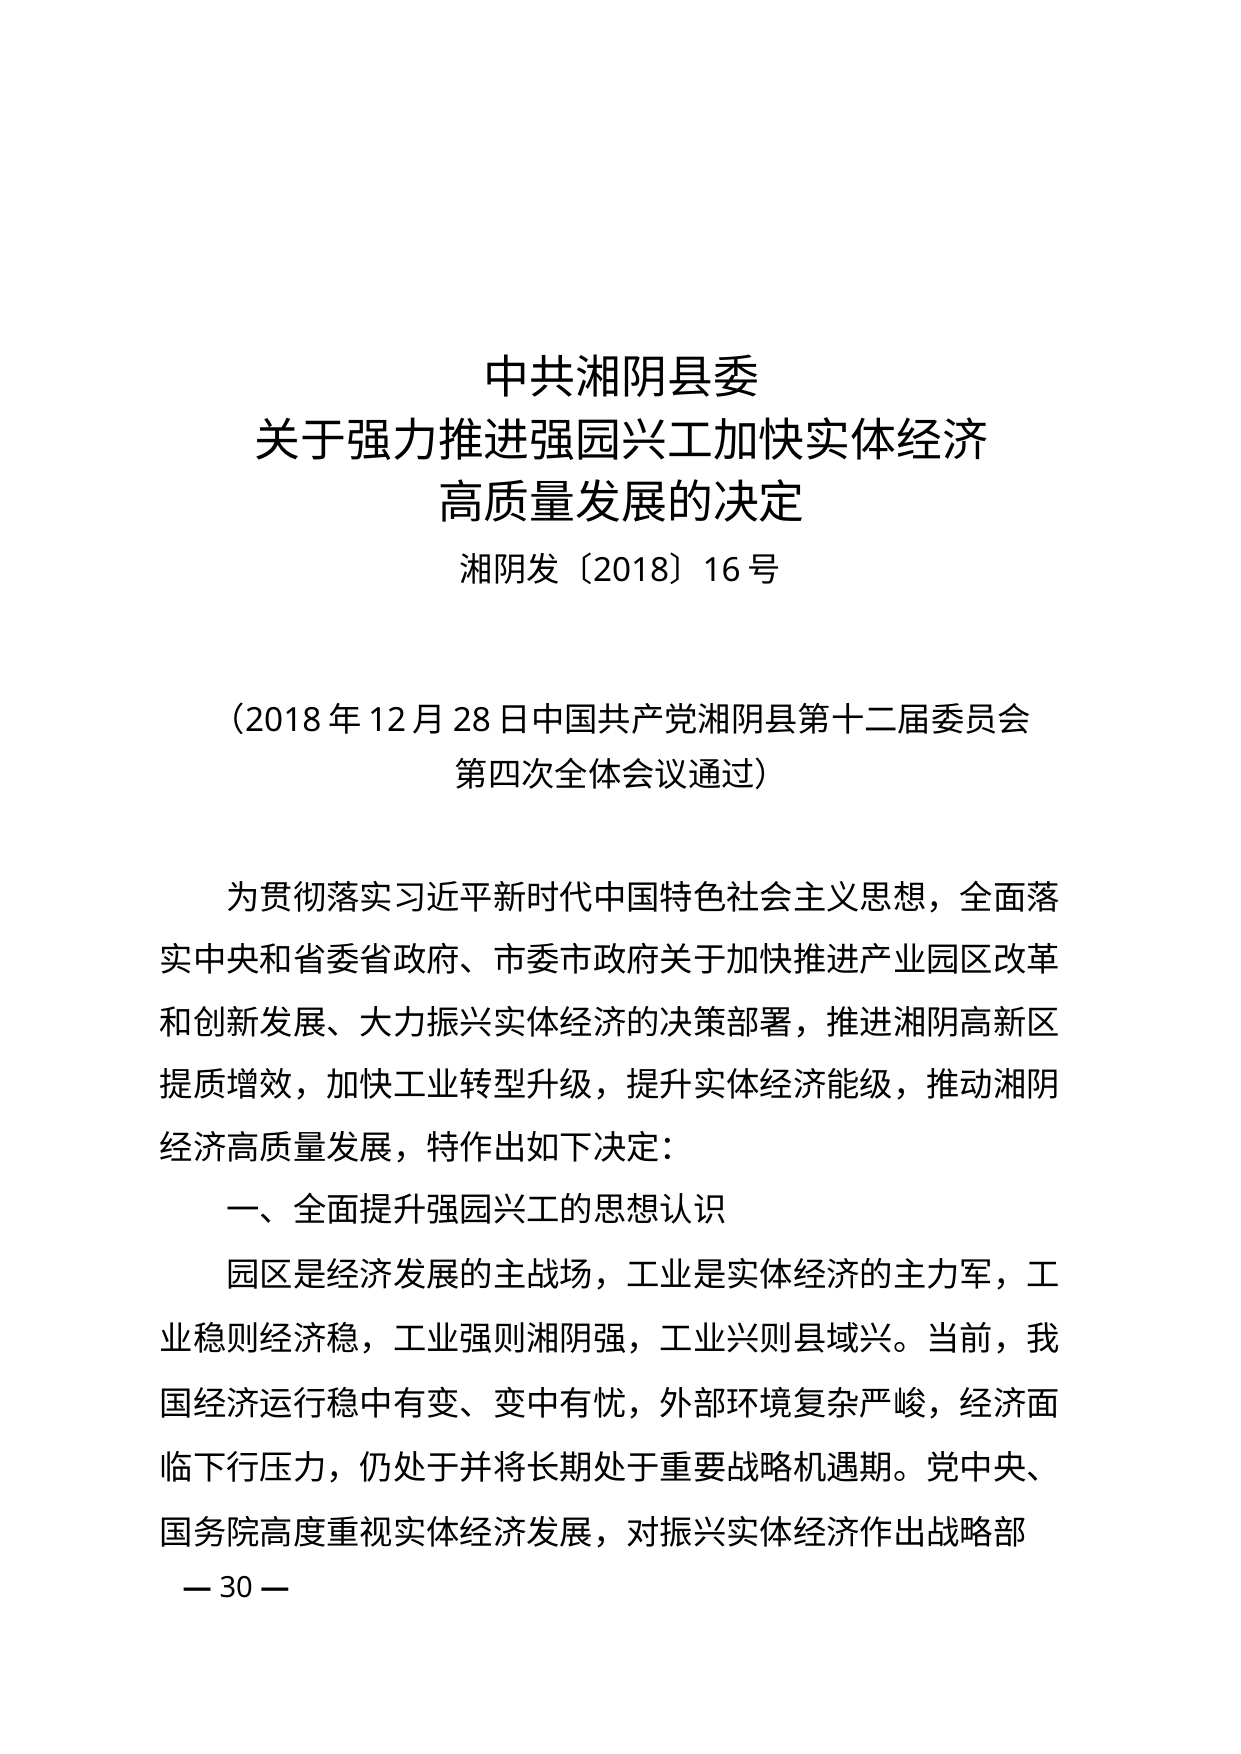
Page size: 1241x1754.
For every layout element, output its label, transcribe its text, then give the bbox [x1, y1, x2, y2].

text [159, 1234, 1081, 1557]
text 高质量发展的决定 [159, 468, 1081, 531]
text 中共湘阴县委 [159, 343, 1081, 406]
text 为贯彻落实习近平新时代中国特色社会主义思想，全面落实中央和省委省政府、市委市政府关于加快推进产业园区改革和创新发展、大力振兴实体经济的决策部署，推进湘阴高新区提质增效，加快工业转型升级，提升实体经济能级，推动湘阴经济高质量发展，特作出如下决定： [159, 859, 1081, 1172]
text 第四次全体会议通过） [159, 743, 1081, 797]
text 湘阴发〔2018〕16号 [159, 531, 1081, 593]
text 一、全面提升强园兴工的思想认识 [159, 1172, 1081, 1234]
text （2018年12月28日中国共产党湘阴县第十二届委员会 [159, 688, 1081, 743]
text 关于强力推进强园兴工加快实体经济 [159, 406, 1081, 468]
